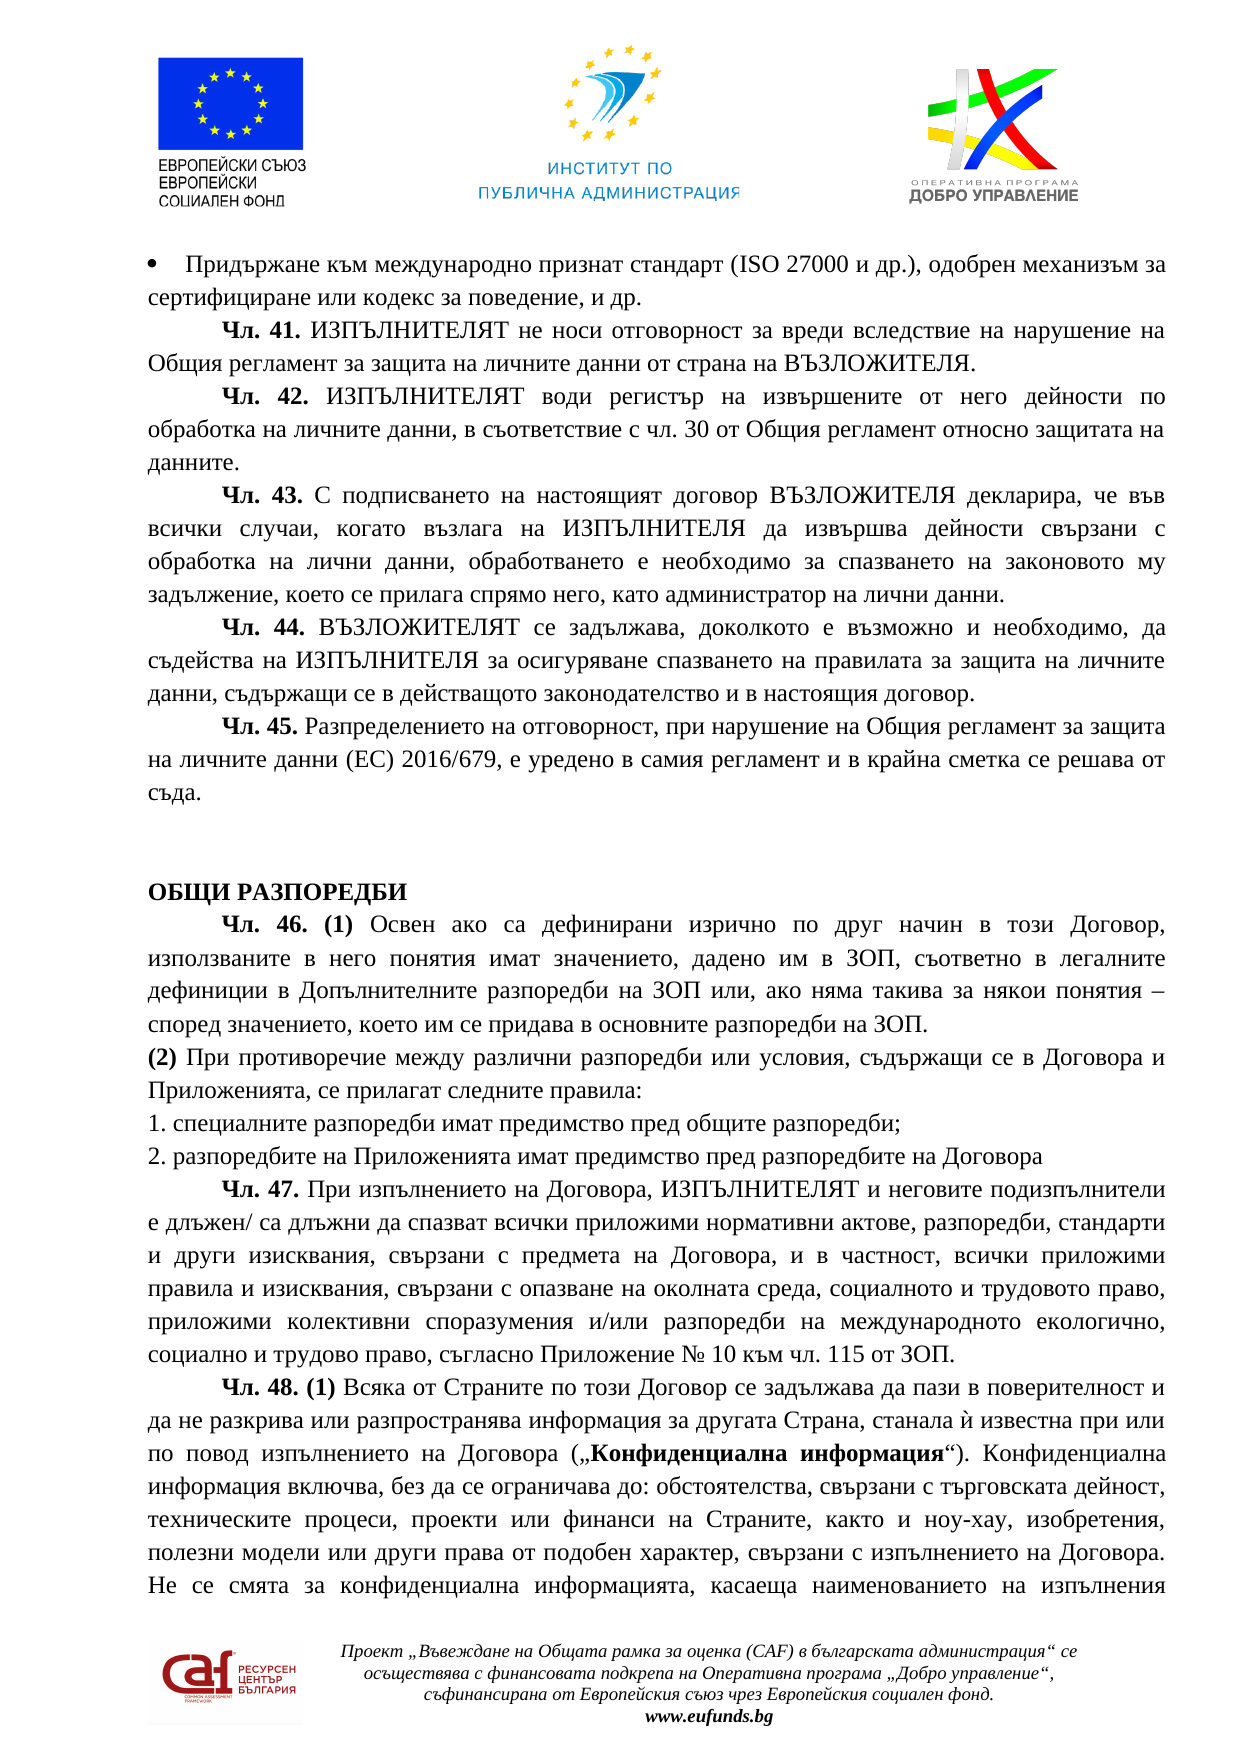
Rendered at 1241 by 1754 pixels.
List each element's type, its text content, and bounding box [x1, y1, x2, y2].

picture [876, 47, 1104, 219]
text Чл. 47. При изпълнението на Договора, ИЗПЪЛНИТЕЛЯТ и неговите подизпълнители е длъжен/ са длъжни да спазват всички приложими нормативни актове, разпоредби, стандарти и други изисквания, свързани с предмета на Договора, и в частност, всички приложими правила и изисквания, свързани с опазване на околната среда, социалното и трудовото право, приложими колективни споразумения и/или разпоредби на международното екологично, социално и трудово право, съгласно Приложение № 10 към чл. 115 от ЗОП. [148, 1174, 1167, 1368]
text Чл. 41. ИЗПЪЛНИТЕЛЯТ не носи отговорност за вреди вследствие на нарушение на Общия регламент за защита на личните данни от страна на ВЪЗЛОЖИТЕЛЯ. [148, 315, 1167, 377]
picture [479, 44, 740, 201]
picture [147, 1641, 303, 1725]
list Чл. 44. ВЪЗЛОЖИТЕЛЯТ се задължава, доколкото е възможно и необходимо, да съдейства на ИЗПЪЛНИТЕЛЯ за осигуряване спазването на правилата за защита на личните данни, съдържащи се в действащото законодателство и в настоящия договор. [148, 612, 1167, 707]
text Чл. 46. (1) Освен ако са дефинирани изрично по друг начин в този Договор, използваните в него понятия имат значението, дадено им в ЗОП, съответно в легалните дефиниции в Допълнителните разпоредби на ЗОП или, ако няма такива за някои понятия – според значението, което им се придава в основните разпоредби на ЗОП. [148, 909, 1167, 1037]
picture [148, 49, 321, 209]
text 1. специалните разпоредби имат предимство пред общите разпоредби; [148, 1108, 1092, 1136]
list Чл. 45. Разпределението на отговорност, при нарушение на Общия регламент за защита на личните данни (ЕС) 2016/679, е уредено в самия регламент и в крайна сметка се решава от съда. [148, 711, 1167, 806]
text Чл. 42. ИЗПЪЛНИТЕЛЯТ води регистър на извършените от него дейности по обработка на личните данни, в съответствие с чл. 30 от Общия регламент относно защитата на данните. [148, 381, 1167, 476]
list Чл. 43. С подписването на настоящият договор ВЪЗЛОЖИТЕЛЯ декларира, че във всички случаи, когато възлага на ИЗПЪЛНИТЕЛЯ да извършва дейности свързани с обработка на лични данни, обработването е необходимо за спазването на законовото му задължение, което се прилага спрямо него, като администратор на лични данни. [148, 480, 1167, 608]
text (2) При противоречие между различни разпоредби или условия, съдържащи се в Договора и Приложенията, се прилагат следните правила: [148, 1042, 1167, 1103]
text 2. разпоредбите на Приложенията имат предимство пред разпоредбите на Договора [148, 1141, 1092, 1169]
list Придържане към международно признат стандарт (ISO 27000 и др.), одобрен механизъм за сертифициране или кодекс за поведение, и др. [148, 249, 1167, 311]
text ОБЩИ РАЗПОРЕДБИ [148, 877, 1092, 905]
